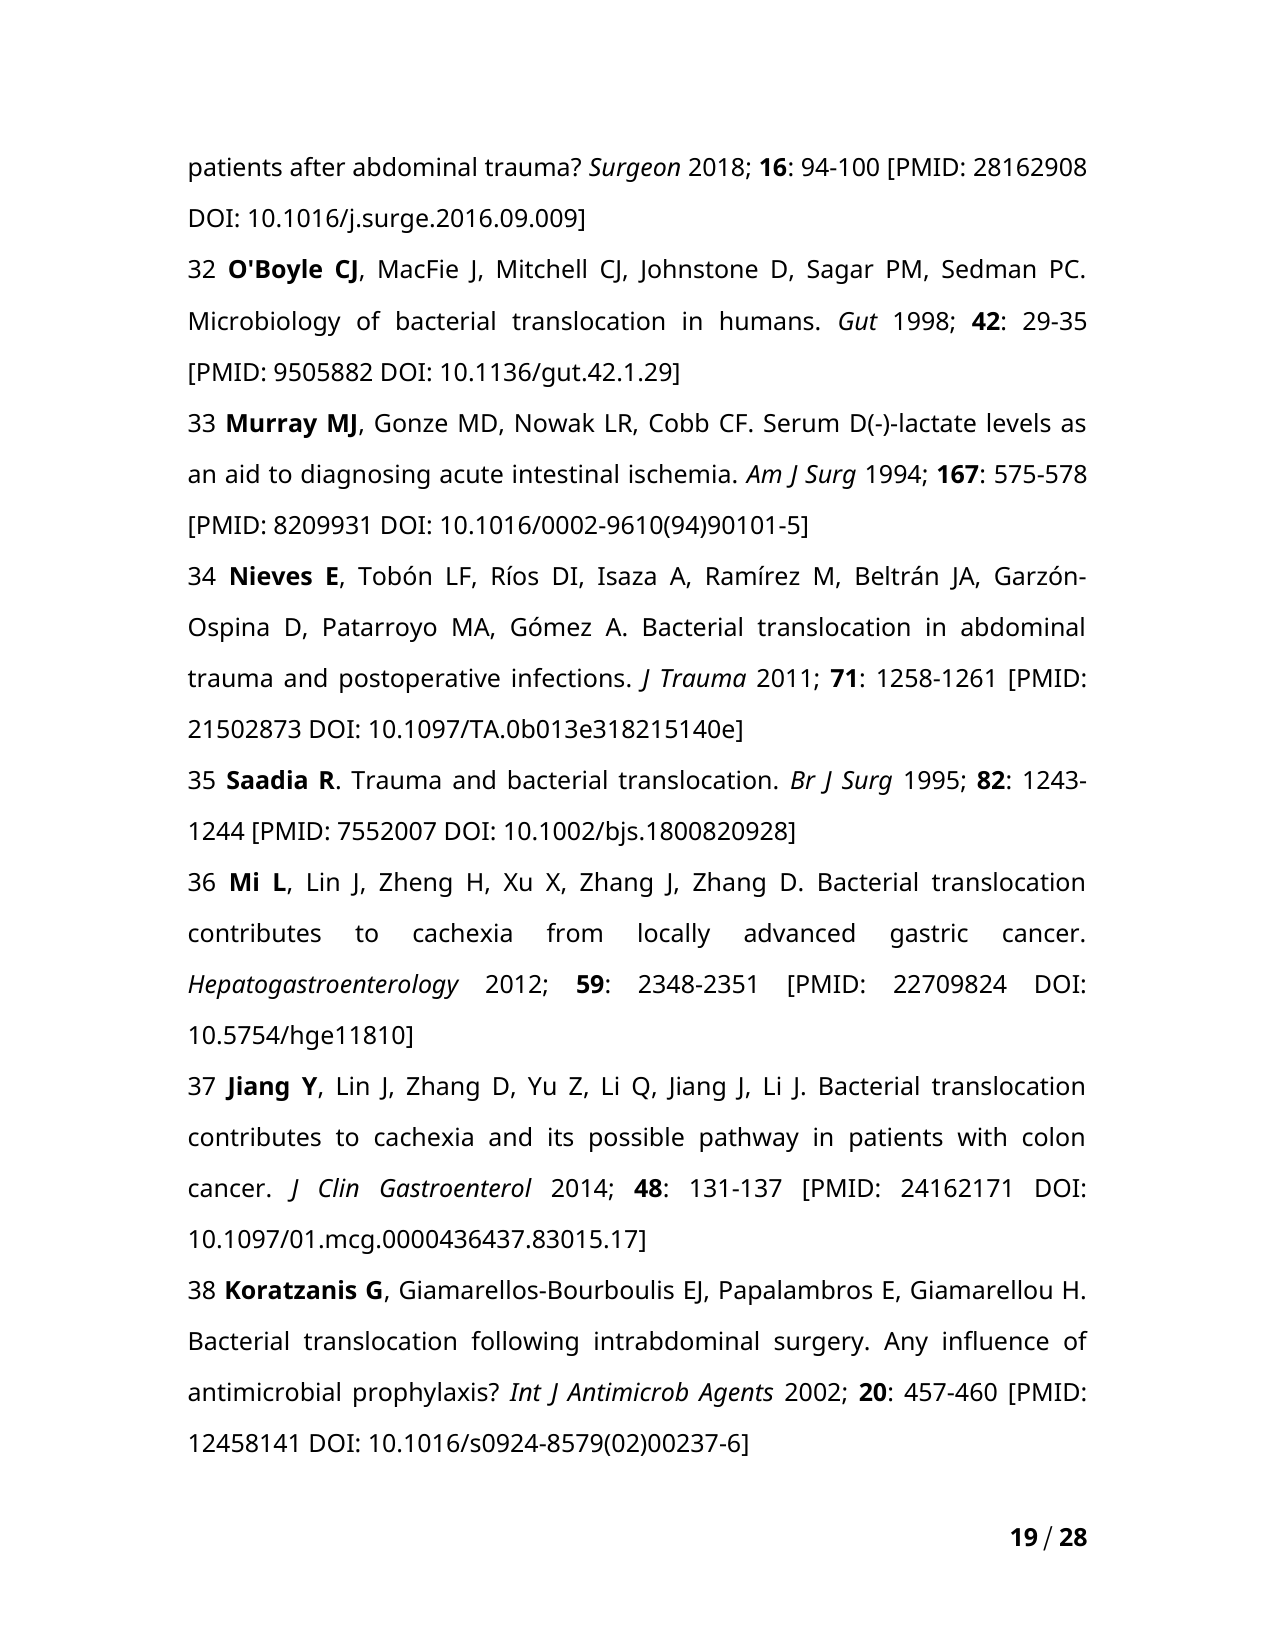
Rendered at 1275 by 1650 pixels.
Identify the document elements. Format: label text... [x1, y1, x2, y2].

text 37 Jiang Y, Lin J, Zhang D, Yu Z, Li Q, Jiang J, Li J. Bacterial translocation contributes to cachexia and its possible pathway in patients with colon cancer. J Clin Gastroenterol 2014; 48: 131-137 [PMID: 24162171 DOI: 10.1097/01.mcg.0000436437.83015.17] [187, 1069, 1087, 1256]
text 33 Murray MJ, Gonze MD, Nowak LR, Cobb CF. Serum D(-)-lactate levels as an aid to diagnosing acute intestinal ischemia. Am J Surg 1994; 167: 575-578 [PMID: 8209931 DOI: 10.1016/0002-9610(94)90101-5] [187, 405, 1087, 541]
text 35 Saadia R. Trauma and bacterial translocation. Br J Surg 1995; 82: 1243-1244 [PMID: 7552007 DOI: 10.1002/bjs.1800820928] [187, 762, 1087, 848]
text 32 O'Boyle CJ, MacFie J, Mitchell CJ, Johnstone D, Sagar PM, Sedman PC. Microbiology of bacterial translocation in humans. Gut 1998; 42: 29-35 [PMID: 9505882 DOI: 10.1136/gut.42.1.29] [187, 252, 1087, 388]
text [187, 150, 1087, 235]
text 36 Mi L, Lin J, Zheng H, Xu X, Zhang J, Zhang D. Bacterial translocation contributes to cachexia from locally advanced gastric cancer. Hepatogastroenterology 2012; 59: 2348-2351 [PMID: 22709824 DOI: 10.5754/hge11810] [187, 864, 1087, 1052]
text 34 Nieves E, Tobón LF, Ríos DI, Isaza A, Ramírez M, Beltrán JA, Garzón-Ospina D, Patarroyo MA, Gómez A. Bacterial translocation in abdominal trauma and postoperative infections. J Trauma 2011; 71: 1258-1261 [PMID: 21502873 DOI: 10.1097/TA.0b013e318215140e] [187, 558, 1087, 746]
text 38 Koratzanis G, Giamarellos-Bourboulis EJ, Papalambros E, Giamarellou H. Bacterial translocation following intrabdominal surgery. Any influence of antimicrobial prophylaxis? Int J Antimicrob Agents 2002; 20: 457-460 [PMID: 12458141 DOI: 10.1016/s0924-8579(02)00237-6] [187, 1273, 1087, 1460]
